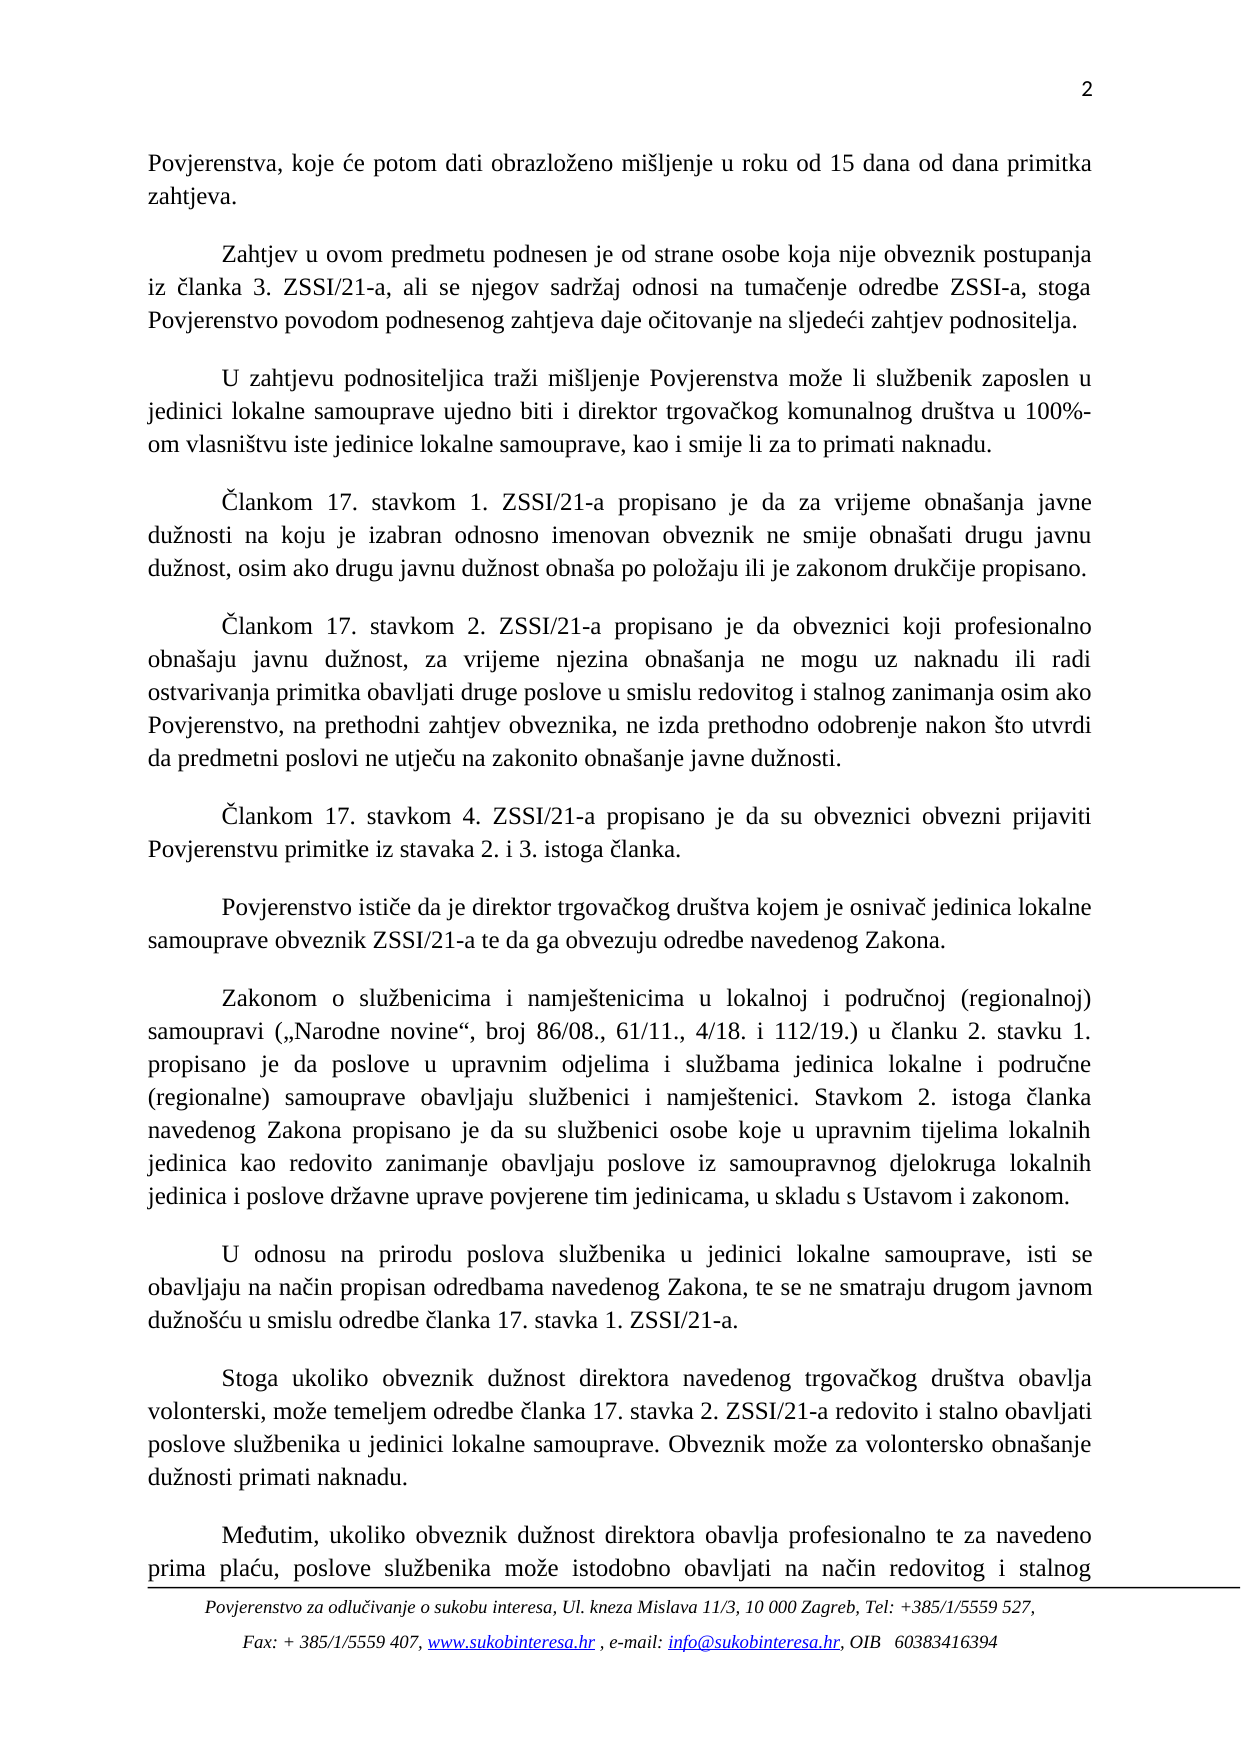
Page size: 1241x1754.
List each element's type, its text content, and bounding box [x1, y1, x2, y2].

text U odnosu na prirodu poslova službenika u jedinici lokalne samouprave, isti se obavljaju na način propisan odredbama navedenog Zakona, te se ne smatraju drugom javnom dužnošću u smislu odredbe članka 17. stavka 1. ZSSI/21-a. [148, 1239, 1092, 1334]
text Člankom 17. stavkom 2. ZSSI/21-a propisano je da obveznici koji profesionalno obnašaju javnu dužnost, za vrijeme njezina obnašanja ne mogu uz naknadu ili radi ostvarivanja primitka obavljati druge poslove u smislu redovitog i stalnog zanimanja osim ako Povjerenstvo, na prethodni zahtjev obveznika, ne izda prethodno odobrenje nakon što utvrdi da predmetni poslovi ne utječu na zakonito obnašanje javne dužnosti. [148, 611, 1092, 772]
text U zahtjevu podnositeljica traži mišljenje Povjerenstva može li službenik zaposlen u jedinici lokalne samouprave ujedno biti i direktor trgovačkog komunalnog društva u 100%-om vlasništvu iste jedinice lokalne samouprave, kao i smije li za to primati naknadu. [148, 363, 1092, 458]
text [148, 1520, 1092, 1582]
text Zahtjev u ovom predmetu podnesen je od strane osobe koja nije obveznik postupanja iz članka 3. ZSSI/21-a, ali se njegov sadržaj odnosi na tumačenje odredbe ZSSI-a, stoga Povjerenstvo povodom podnesenog zahtjeva daje očitovanje na sljedeći zahtjev podnositelja. [148, 239, 1092, 333]
text Člankom 17. stavkom 4. ZSSI/21-a propisano je da su obveznici obvezni prijaviti Povjerenstvu primitke iz stavaka 2. i 3. istoga članka. [148, 801, 1092, 863]
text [148, 148, 1092, 209]
text Povjerenstvo ističe da je direktor trgovačkog društva kojem je osnivač jedinica lokalne samouprave obveznik ZSSI/21-a te da ga obvezuju odredbe navedenog Zakona. [148, 892, 1092, 954]
text Zakonom o službenicima i namještenicima u lokalnoj i područnoj (regionalnoj) samoupravi („Narodne novine“, broj 86/08., 61/11., 4/18. i 112/19.) u članku 2. stavku 1. propisano je da poslove u upravnim odjelima i službama jedinica lokalne i područne (regionalne) samouprave obavljaju službenici i namještenici. Stavkom 2. istoga članka navedenog Zakona propisano je da su službenici osobe koje u upravnim tijelima lokalnih jedinica kao redovito zanimanje obavljaju poslove iz samoupravnog djelokruga lokalnih jedinica i poslove državne uprave povjerene tim jedinicama, u skladu s Ustavom i zakonom. [148, 983, 1092, 1210]
text Stoga ukoliko obveznik dužnost direktora navedenog trgovačkog društva obavlja volonterski, može temeljem odredbe članka 17. stavka 2. ZSSI/21-a redovito i stalno obavljati poslove službenika u jedinici lokalne samouprave. Obveznik može za volontersko obnašanje dužnosti primati naknadu. [148, 1363, 1092, 1491]
text Člankom 17. stavkom 1. ZSSI/21-a propisano je da za vrijeme obnašanja javne dužnosti na koju je izabran odnosno imenovan obveznik ne smije obnašati drugu javnu dužnost, osim ako drugu javnu dužnost obnaša po položaju ili je zakonom drukčije propisano. [148, 487, 1092, 582]
